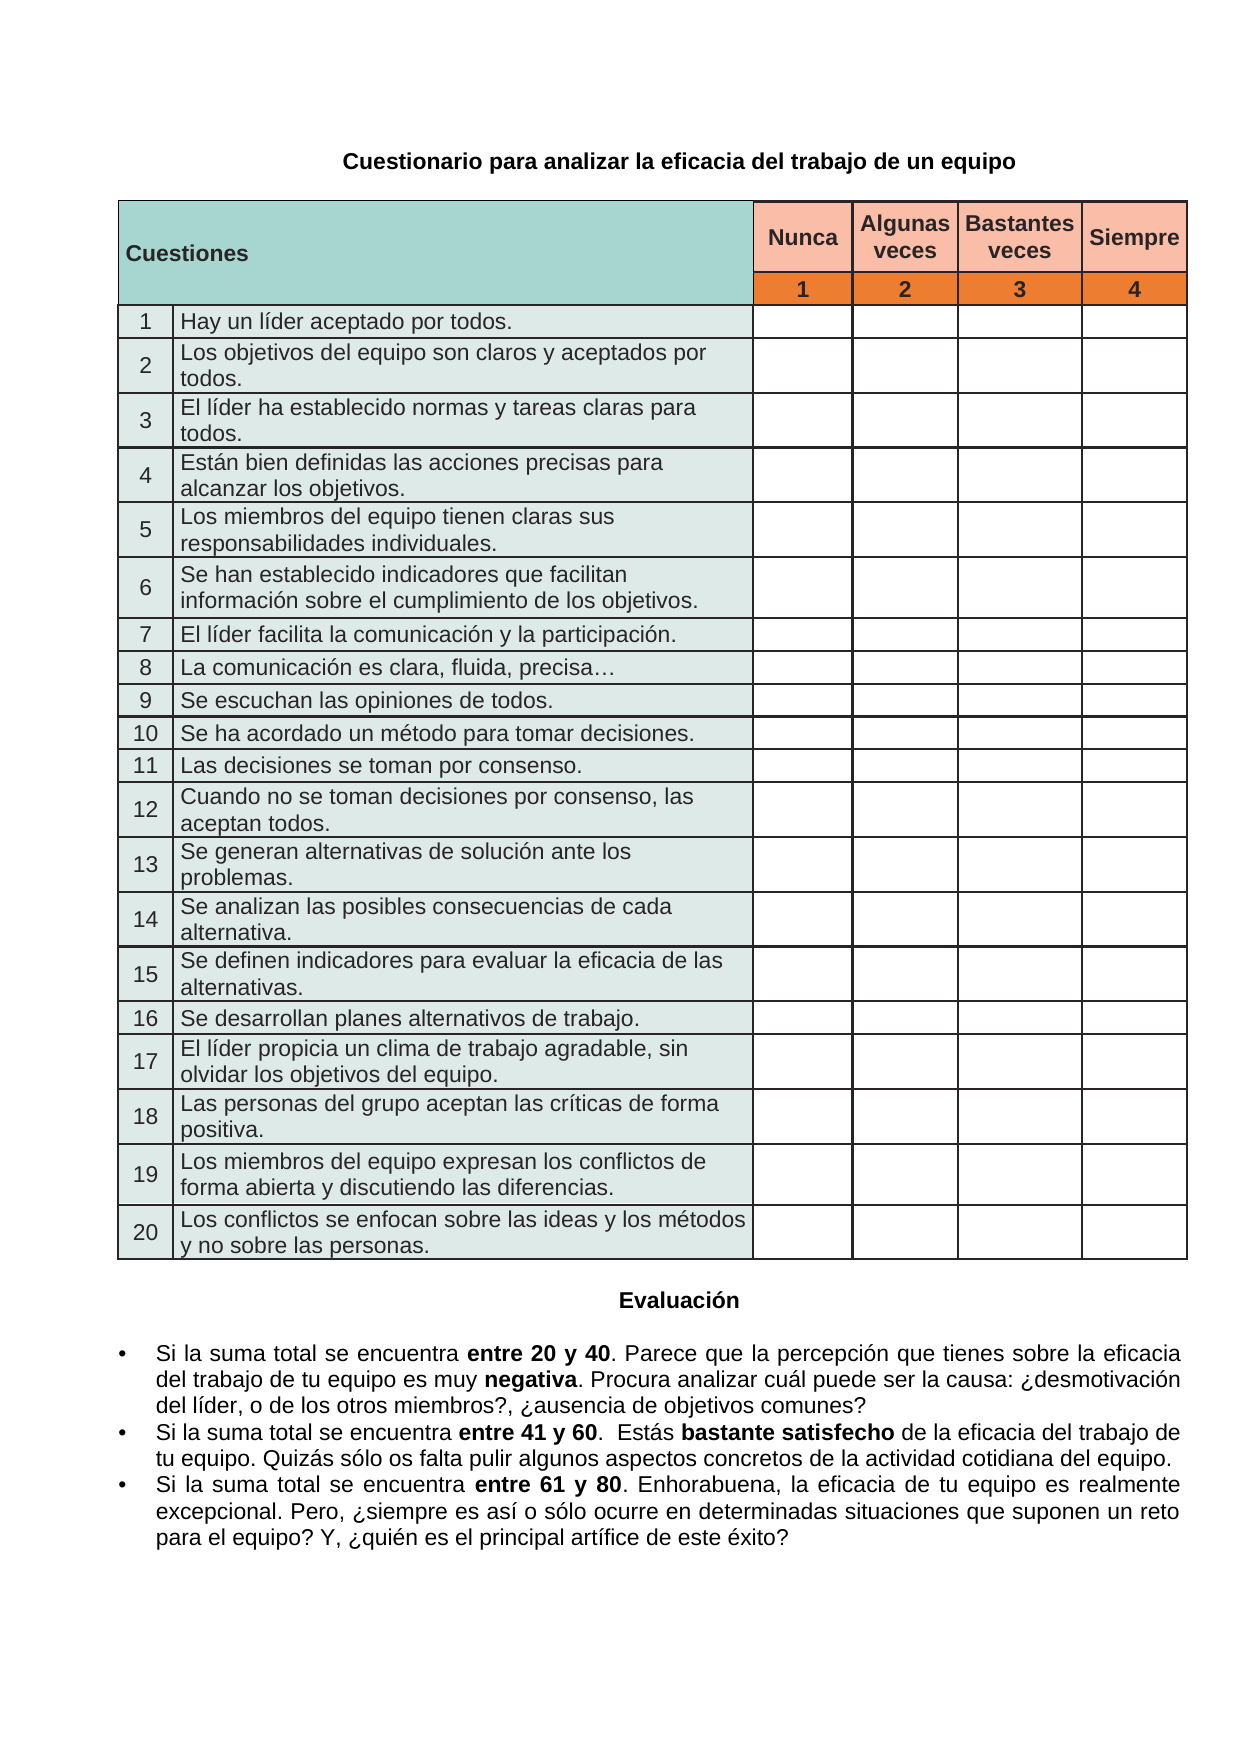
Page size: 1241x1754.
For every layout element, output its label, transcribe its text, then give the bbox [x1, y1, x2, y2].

table_cell El líder facilita la comunicación y la participación. [174, 619, 752, 650]
table_cell El líder propicia un clima de trabajo agradable, sin olvidar los objetivos del equipo. [174, 1035, 752, 1088]
table_cell [1083, 652, 1186, 683]
table_cell [754, 1002, 851, 1033]
text Cuestionario para analizar la eficacia del trabajo de un equipo [177, 148, 1181, 174]
table_cell 12 [119, 783, 172, 836]
table_header Siempre [1083, 203, 1186, 271]
table_cell [854, 893, 957, 945]
table_cell 3 [959, 273, 1081, 304]
table_cell [754, 306, 851, 337]
table_cell [854, 1035, 957, 1088]
table_cell [854, 449, 957, 501]
table_cell [959, 948, 1081, 1000]
table_cell [754, 1206, 851, 1258]
table_cell Los conflictos se enfocan sobre las ideas y los métodos y no sobre las personas. [174, 1206, 752, 1258]
table_cell [1083, 558, 1186, 617]
table_cell [854, 1145, 957, 1203]
table_cell [754, 718, 851, 748]
table_cell [854, 1206, 957, 1258]
table_cell 8 [119, 652, 172, 683]
table_cell La comunicación es clara, fluida, precisa… [174, 652, 752, 683]
table_cell [1083, 1090, 1186, 1143]
table_cell [754, 394, 851, 446]
table_cell [854, 1090, 957, 1143]
table_cell [1083, 948, 1186, 1000]
table_cell [1083, 619, 1186, 650]
table_cell [959, 558, 1081, 617]
table_cell [959, 1145, 1081, 1203]
table_cell [1083, 1035, 1186, 1088]
table_cell [959, 339, 1081, 392]
table_cell [959, 685, 1081, 715]
table_cell [754, 503, 851, 556]
table_cell Se ha acordado un método para tomar decisiones. [174, 718, 752, 748]
table_cell [959, 750, 1081, 781]
table_cell [1083, 893, 1186, 945]
table_cell 17 [119, 1035, 172, 1088]
table_cell 18 [119, 1090, 172, 1143]
table_cell [959, 394, 1081, 446]
table_cell [1083, 783, 1186, 836]
table_cell Las personas del grupo aceptan las críticas de forma positiva. [174, 1090, 752, 1143]
table_cell [959, 449, 1081, 501]
table_cell Las decisiones se toman por consenso. [174, 750, 752, 781]
table_cell 1 [754, 273, 851, 304]
table_cell 5 [119, 503, 172, 556]
table_cell Se analizan las posibles consecuencias de cada alternativa. [174, 893, 752, 945]
table_cell [959, 838, 1081, 891]
table_cell [959, 783, 1081, 836]
table_cell 20 [119, 1206, 172, 1258]
table_cell [754, 652, 851, 683]
table_cell [959, 1090, 1081, 1143]
table_cell [1083, 718, 1186, 748]
table_cell 9 [119, 685, 172, 715]
table_cell [854, 339, 957, 392]
table_cell 7 [119, 619, 172, 650]
table_cell [1083, 503, 1186, 556]
table_cell [1083, 1145, 1186, 1203]
table_cell [754, 1145, 851, 1203]
table_cell [854, 750, 957, 781]
table_cell [1083, 838, 1186, 891]
table_cell Hay un líder aceptado por todos. [174, 306, 752, 337]
table_cell [959, 1035, 1081, 1088]
table_cell Se desarrollan planes alternativos de trabajo. [174, 1002, 752, 1033]
table_cell [959, 718, 1081, 748]
table_cell 11 [119, 750, 172, 781]
table_cell [754, 1035, 851, 1088]
table_cell [1083, 339, 1186, 392]
table_header Cuestiones [119, 201, 753, 304]
table_cell [854, 619, 957, 650]
table_cell [959, 652, 1081, 683]
table_cell [754, 558, 851, 617]
list Si la suma total se encuentra entre 41 y 60. Estás bastante satisfecho de la eficacia del trabajo de tu equipo. Quizás sólo os falta pulir algunos aspectos concretos de la actividad cotidiana del equipo. [118, 1418, 1181, 1471]
table_cell [854, 306, 957, 337]
table_cell [754, 750, 851, 781]
list Si la suma total se encuentra entre 20 y 40. Parece que la percepción que tienes sobre la eficacia del trabajo de tu equipo es muy negativa. Procura analizar cuál puede ser la causa: ¿desmotivación del líder, o de los otros miembros?, ¿ausencia de objetivos comunes? [118, 1339, 1181, 1418]
table_cell [854, 394, 957, 446]
table_cell [1083, 1206, 1186, 1258]
table_cell [754, 838, 851, 891]
table_cell 13 [119, 838, 172, 891]
table_header Bastantes veces [959, 203, 1081, 271]
table_cell Los objetivos del equipo son claros y aceptados por todos. [174, 339, 752, 392]
table_cell Cuando no se toman decisiones por consenso, las aceptan todos. [174, 783, 752, 836]
table_cell [754, 893, 851, 945]
table_cell [854, 503, 957, 556]
table_cell [854, 783, 957, 836]
table_cell 14 [119, 893, 172, 945]
table_cell [754, 449, 851, 501]
table_cell Están bien definidas las acciones precisas para alcanzar los objetivos. [174, 449, 752, 501]
table_cell [754, 685, 851, 715]
table_cell 3 [119, 394, 172, 446]
table_cell [754, 619, 851, 650]
table_cell 16 [119, 1002, 172, 1033]
table_cell [854, 652, 957, 683]
table_cell 6 [119, 558, 172, 617]
table_cell [754, 1090, 851, 1143]
table_cell 19 [119, 1145, 172, 1203]
table_cell [1083, 685, 1186, 715]
table_cell Los miembros del equipo expresan los conflictos de forma abierta y discutiendo las diferencias. [174, 1145, 752, 1203]
table_cell Se definen indicadores para evaluar la eficacia de las alternativas. [174, 948, 752, 1000]
table_cell [959, 306, 1081, 337]
table_cell [854, 718, 957, 748]
list Si la suma total se encuentra entre 61 y 80. Enhorabuena, la eficacia de tu equipo es realmente excepcional. Pero, ¿siempre es así o sólo ocurre en determinadas situaciones que suponen un reto para el equipo? Y, ¿quién es el principal artífice de este éxito? [118, 1471, 1181, 1550]
table_cell [854, 558, 957, 617]
table_cell [1083, 750, 1186, 781]
table_cell 1 [119, 306, 172, 337]
table_cell 10 [119, 718, 172, 748]
table_cell [754, 339, 851, 392]
table_cell [854, 1002, 957, 1033]
table_cell [959, 619, 1081, 650]
table_cell [854, 685, 957, 715]
table_cell Se generan alternativas de solución ante los problemas. [174, 838, 752, 891]
table_cell [1083, 306, 1186, 337]
table_cell [1083, 449, 1186, 501]
table_cell [959, 503, 1081, 556]
table_cell [1083, 1002, 1186, 1033]
table_header Nunca [754, 203, 851, 271]
table_header Algunas veces [854, 203, 957, 271]
table_cell [754, 948, 851, 1000]
table_cell [1083, 394, 1186, 446]
table_cell Se escuchan las opiniones de todos. [174, 685, 752, 715]
table_cell [959, 1002, 1081, 1033]
table_cell 2 [854, 273, 957, 304]
table_cell [854, 948, 957, 1000]
table_cell 2 [119, 339, 172, 392]
table_cell 4 [1083, 273, 1186, 304]
table_cell Los miembros del equipo tienen claras sus responsabilidades individuales. [174, 503, 752, 556]
table_cell [959, 893, 1081, 945]
table_cell [959, 1206, 1081, 1258]
table_cell 4 [119, 449, 172, 501]
table_cell [754, 783, 851, 836]
table_cell 15 [119, 948, 172, 1000]
table_cell [854, 838, 957, 891]
table_cell Se han establecido indicadores que facilitan información sobre el cumplimiento de los objetivos. [174, 558, 752, 617]
table_cell El líder ha establecido normas y tareas claras para todos. [174, 394, 752, 446]
text Evaluación [177, 1287, 1181, 1313]
